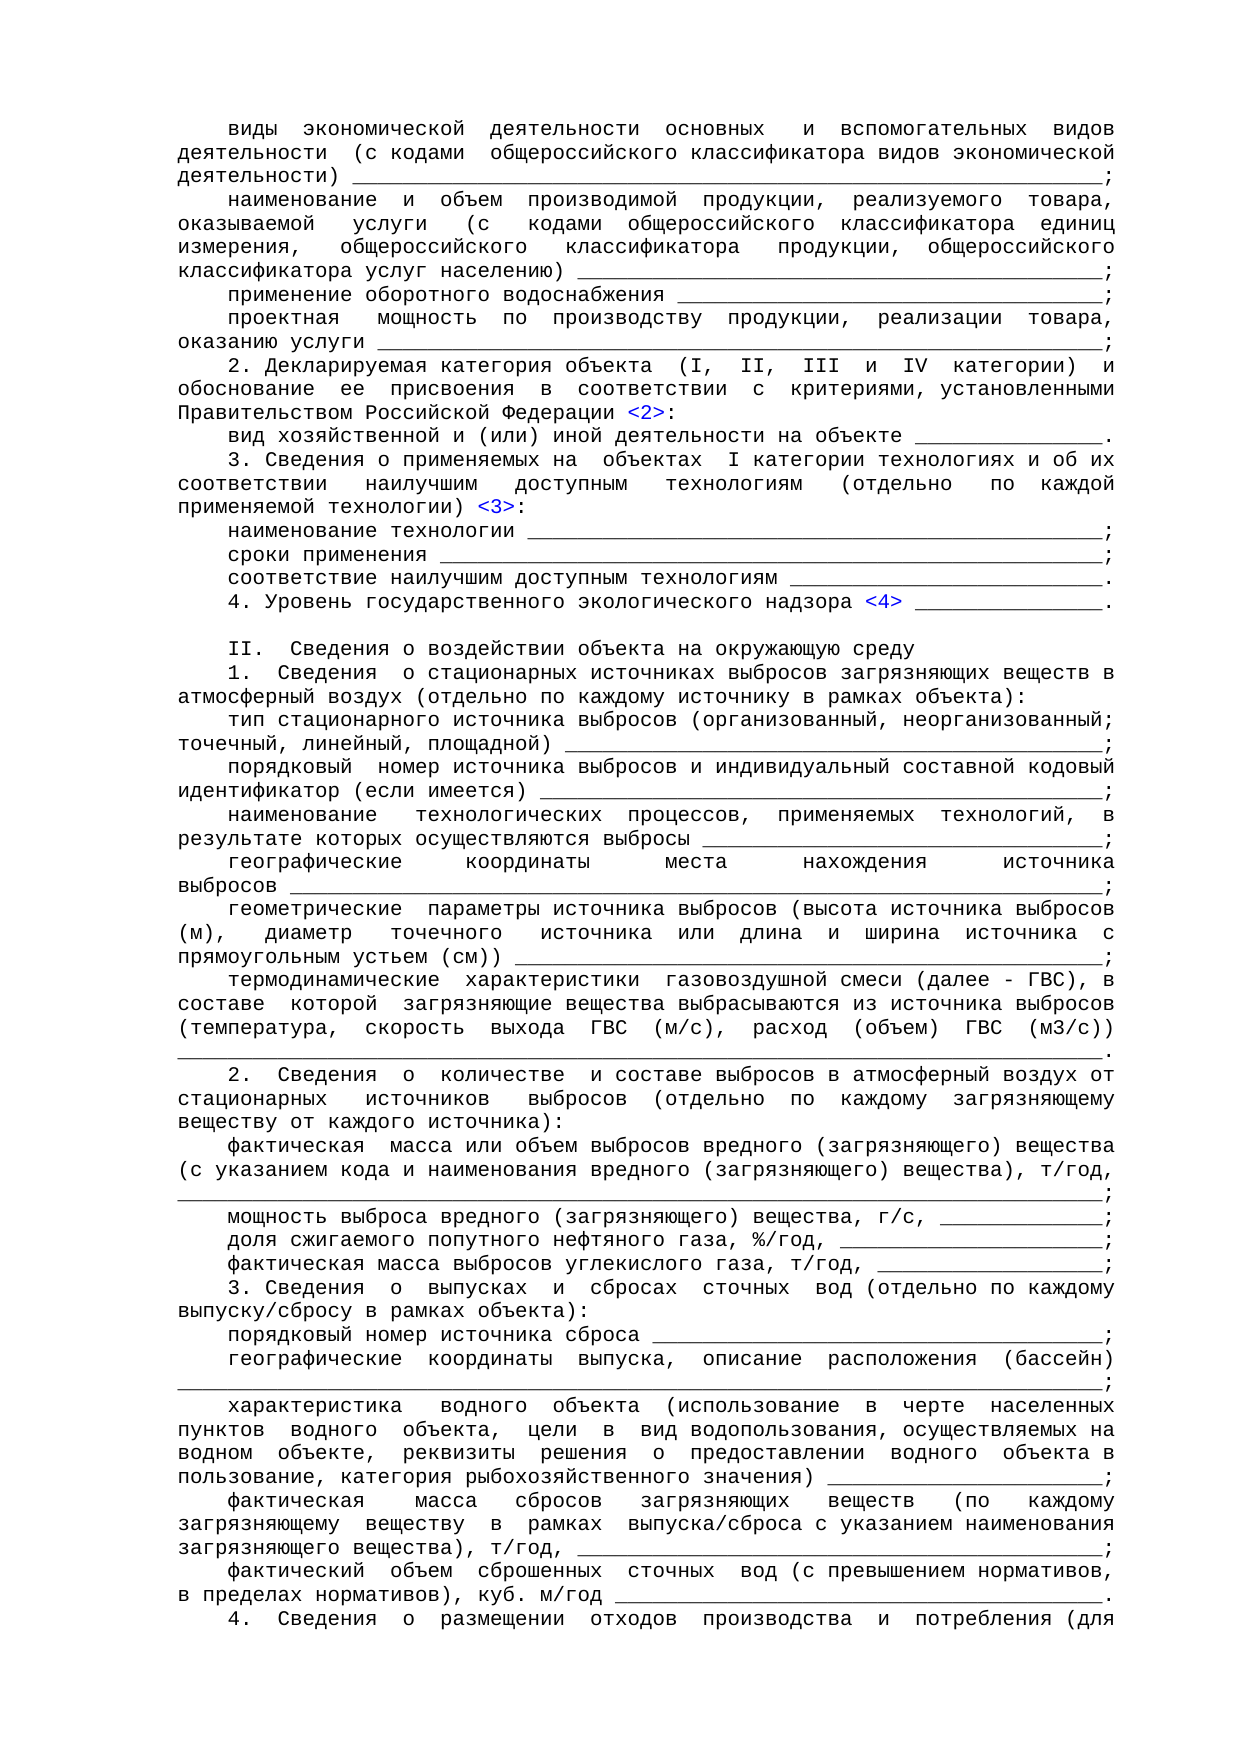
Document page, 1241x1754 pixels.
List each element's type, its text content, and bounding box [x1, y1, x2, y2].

text 3. Сведения о выпусках и сбросах сточных вод (отдельно по каждому [177, 1277, 1152, 1300]
text вид хозяйственной и (или) иной деятельности на объекте _______________. [177, 426, 1152, 449]
text пунктов водного объекта, цели в вид водопользования, осуществляемых на [177, 1419, 1152, 1442]
text Правительством Российской Федерации <2>: [177, 402, 1152, 426]
text деятельности (с кодами общероссийского классификатора видов экономической [177, 142, 1152, 165]
text фактический объем сброшенных сточных вод (с превышением нормативов, [177, 1561, 1152, 1584]
text 4. Сведения о размещении отходов производства и потребления (для [177, 1608, 1152, 1631]
text наименование технологических процессов, применяемых технологий, в [177, 804, 1152, 827]
text стационарных источников выбросов (отдельно по каждому загрязняющему [177, 1088, 1152, 1111]
text фактическая масса выбросов углекислого газа, т/год, __________________; [177, 1253, 1152, 1277]
text точечный, линейный, площадной) ___________________________________________; [177, 733, 1152, 757]
text пользование, категория рыбохозяйственного значения) ______________________; [177, 1466, 1152, 1489]
text результате которых осуществляются выбросы ________________________________; [177, 827, 1152, 851]
text __________________________________________________________________________; [177, 1182, 1152, 1206]
text термодинамические характеристики газовоздушной смеси (далее - ГВС), в [177, 969, 1152, 993]
text 2. Декларируемая категория объекта (I, II, III и IV категории) и [177, 354, 1152, 378]
text соответствии наилучшим доступным технологиям (отдельно по каждой [177, 473, 1152, 496]
text атмосферный воздух (отдельно по каждому источнику в рамках объекта): [177, 686, 1152, 709]
text порядковый номер источника выбросов и индивидуальный составной кодовый [177, 757, 1152, 780]
text __________________________________________________________________________. [177, 1040, 1152, 1064]
text выпуску/сбросу в рамках объекта): [177, 1300, 1152, 1324]
text тип стационарного источника выбросов (организованный, неорганизованный; [177, 709, 1152, 733]
text загрязняющему веществу в рамках выпуска/сброса с указанием наименования [177, 1513, 1152, 1537]
text водном объекте, реквизиты решения о предоставлении водного объекта в [177, 1442, 1152, 1466]
text географические координаты места нахождения источника [177, 851, 1152, 875]
text оказанию услуги __________________________________________________________; [177, 331, 1152, 354]
text фактическая масса сбросов загрязняющих веществ (по каждому [177, 1489, 1152, 1513]
text оказываемой услуги (с кодами общероссийского классификатора единиц [177, 213, 1152, 236]
text наименование технологии ______________________________________________; [177, 520, 1152, 544]
text применение оборотного водоснабжения __________________________________; [177, 284, 1152, 307]
text деятельности) ____________________________________________________________; [177, 165, 1152, 189]
text (с указанием кода и наименования вредного (загрязняющего) вещества), т/год, [177, 1158, 1152, 1182]
text II. Сведения о воздействии объекта на окружающую среду [177, 638, 1152, 662]
text мощность выброса вредного (загрязняющего) вещества, г/с, _____________; [177, 1206, 1152, 1229]
text (температура, скорость выхода ГВС (м/с), расход (объем) ГВС (м3/с)) [177, 1017, 1152, 1040]
text составе которой загрязняющие вещества выбрасываются из источника выбросов [177, 993, 1152, 1017]
text __________________________________________________________________________; [177, 1371, 1152, 1395]
text идентификатор (если имеется) _____________________________________________; [177, 780, 1152, 804]
text сроки применения _____________________________________________________; [177, 544, 1152, 567]
text проектная мощность по производству продукции, реализации товара, [177, 307, 1152, 331]
text доля сжигаемого попутного нефтяного газа, %/год, _____________________; [177, 1229, 1152, 1253]
text выбросов _________________________________________________________________; [177, 875, 1152, 898]
text измерения, общероссийского классификатора продукции, общероссийского [177, 236, 1152, 260]
text характеристика водного объекта (использование в черте населенных [177, 1395, 1152, 1419]
text порядковый номер источника сброса ____________________________________; [177, 1324, 1152, 1348]
text 1. Сведения о стационарных источниках выбросов загрязняющих веществ в [177, 662, 1152, 686]
text фактическая масса или объем выбросов вредного (загрязняющего) вещества [177, 1135, 1152, 1158]
text (м), диаметр точечного источника или длина и ширина источника с [177, 922, 1152, 946]
text виды экономической деятельности основных и вспомогательных видов [177, 118, 1152, 142]
text веществу от каждого источника): [177, 1111, 1152, 1135]
text 3. Сведения о применяемых на объектах I категории технологиях и об их [177, 449, 1152, 473]
text классификатора услуг населению) __________________________________________; [177, 260, 1152, 284]
text соответствие наилучшим доступным технологиям _________________________. [177, 567, 1152, 591]
text в пределах нормативов), куб. м/год _______________________________________. [177, 1584, 1152, 1608]
text наименование и объем производимой продукции, реализуемого товара, [177, 189, 1152, 213]
text географические координаты выпуска, описание расположения (бассейн) [177, 1348, 1152, 1371]
text прямоугольным устьем (см)) _______________________________________________; [177, 946, 1152, 969]
text 2. Сведения о количестве и составе выбросов в атмосферный воздух от [177, 1064, 1152, 1088]
text загрязняющего вещества), т/год, __________________________________________; [177, 1537, 1152, 1561]
text применяемой технологии) <3>: [177, 496, 1152, 520]
text обоснование ее присвоения в соответствии с критериями, установленными [177, 378, 1152, 402]
text 4. Уровень государственного экологического надзора <4> _______________. [177, 591, 1152, 615]
text геометрические параметры источника выбросов (высота источника выбросов [177, 898, 1152, 922]
